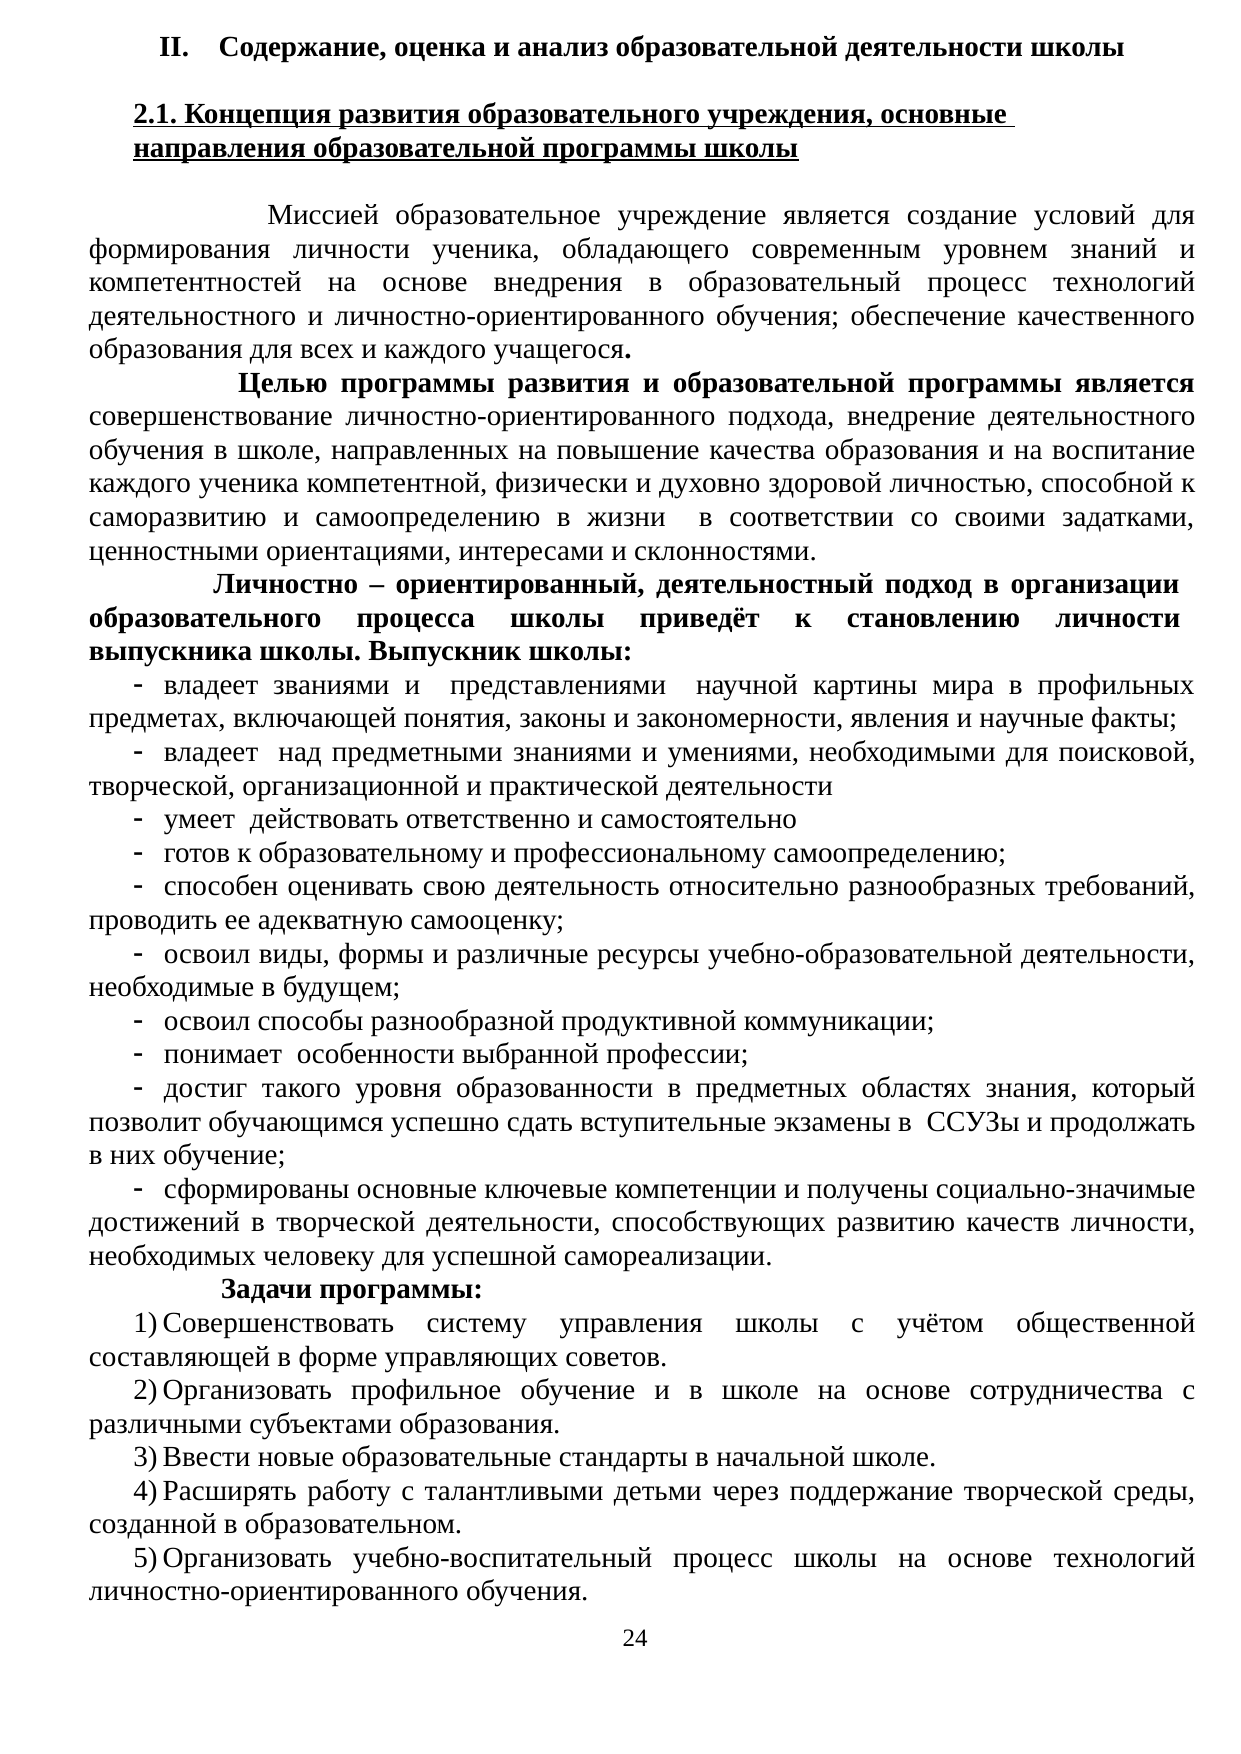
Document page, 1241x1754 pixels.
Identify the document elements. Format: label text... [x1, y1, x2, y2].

list сформированы основные ключевые компетенции и получены социально-значимые достижений в творческой деятельности, способствующих развитию качеств личности, необходимых человеку для успешной самореализации. [89, 1171, 1196, 1272]
list Ввести новые образовательные стандарты в начальной школе. [89, 1439, 1196, 1473]
text Личностно – ориентированный, деятельностный подход в организации образовательного процесса школы приведёт к становлению личности выпускника школы. Выпускник школы: [89, 566, 1181, 667]
list Совершенствовать систему управления школы с учётом общественной составляющей в форме управляющих советов. [89, 1305, 1196, 1372]
list владеет над предметными знаниями и умениями, необходимыми для поисковой, творческой, организационной и практической деятельности [89, 734, 1196, 801]
list Организовать профильное обучение и в школе на основе сотрудничества с различными субъектами образования. [89, 1372, 1196, 1439]
text 2.1. Концепция развития образовательного учреждения, основные направления образовательной программы школы [133, 97, 1181, 164]
list готов к образовательному и профессиональному самоопределению; [89, 835, 1196, 868]
text Задачи программы: [89, 1272, 1181, 1305]
list освоил виды, формы и различные ресурсы учебно-образовательной деятельности, необходимые в будущем; [89, 936, 1196, 1003]
list умеет действовать ответственно и самостоятельно [89, 801, 1196, 835]
list достиг такого уровня образованности в предметных областях знания, который позволит обучающимся успешно сдать вступительные экзамены в ССУЗы и продолжать в них обучение; [89, 1070, 1196, 1171]
text Миссией образовательное учреждение является создание условий для формирования личности ученика, обладающего современным уровнем знаний и компетентностей на основе внедрения в образовательный процесс технологий деятельностного и личностно-ориентированного обучения; обеспечение качественного образования для всех и каждого учащегося. [89, 197, 1196, 365]
list освоил способы разнообразной продуктивной коммуникации; [89, 1003, 1196, 1037]
list Организовать учебно-воспитательный процесс школы на основе технологий личностно-ориентированного обучения. [89, 1540, 1196, 1607]
list Расширять работу с талантливыми детьми через поддержание творческой среды, созданной в образовательном. [89, 1473, 1196, 1540]
list Содержание, оценка и анализ образовательной деятельности школы [89, 29, 1181, 63]
text Целью программы развития и образовательной программы является совершенствование личностно-ориентированного подхода, внедрение деятельностного обучения в школе, направленных на повышение качества образования и на воспитание каждого ученика компетентной, физически и духовно здоровой личностью, способной к саморазвитию и самоопределению в жизни в соответствии со своими задатками, ценностными ориентациями, интересами и склонностями. [89, 365, 1196, 566]
list способен оценивать свою деятельность относительно разнообразных требований, проводить ее адекватную самооценку; [89, 868, 1196, 936]
list понимает особенности выбранной профессии; [89, 1037, 1196, 1070]
list владеет званиями и представлениями научной картины мира в профильных предметах, включающей понятия, законы и закономерности, явления и научные факты; [89, 667, 1196, 734]
